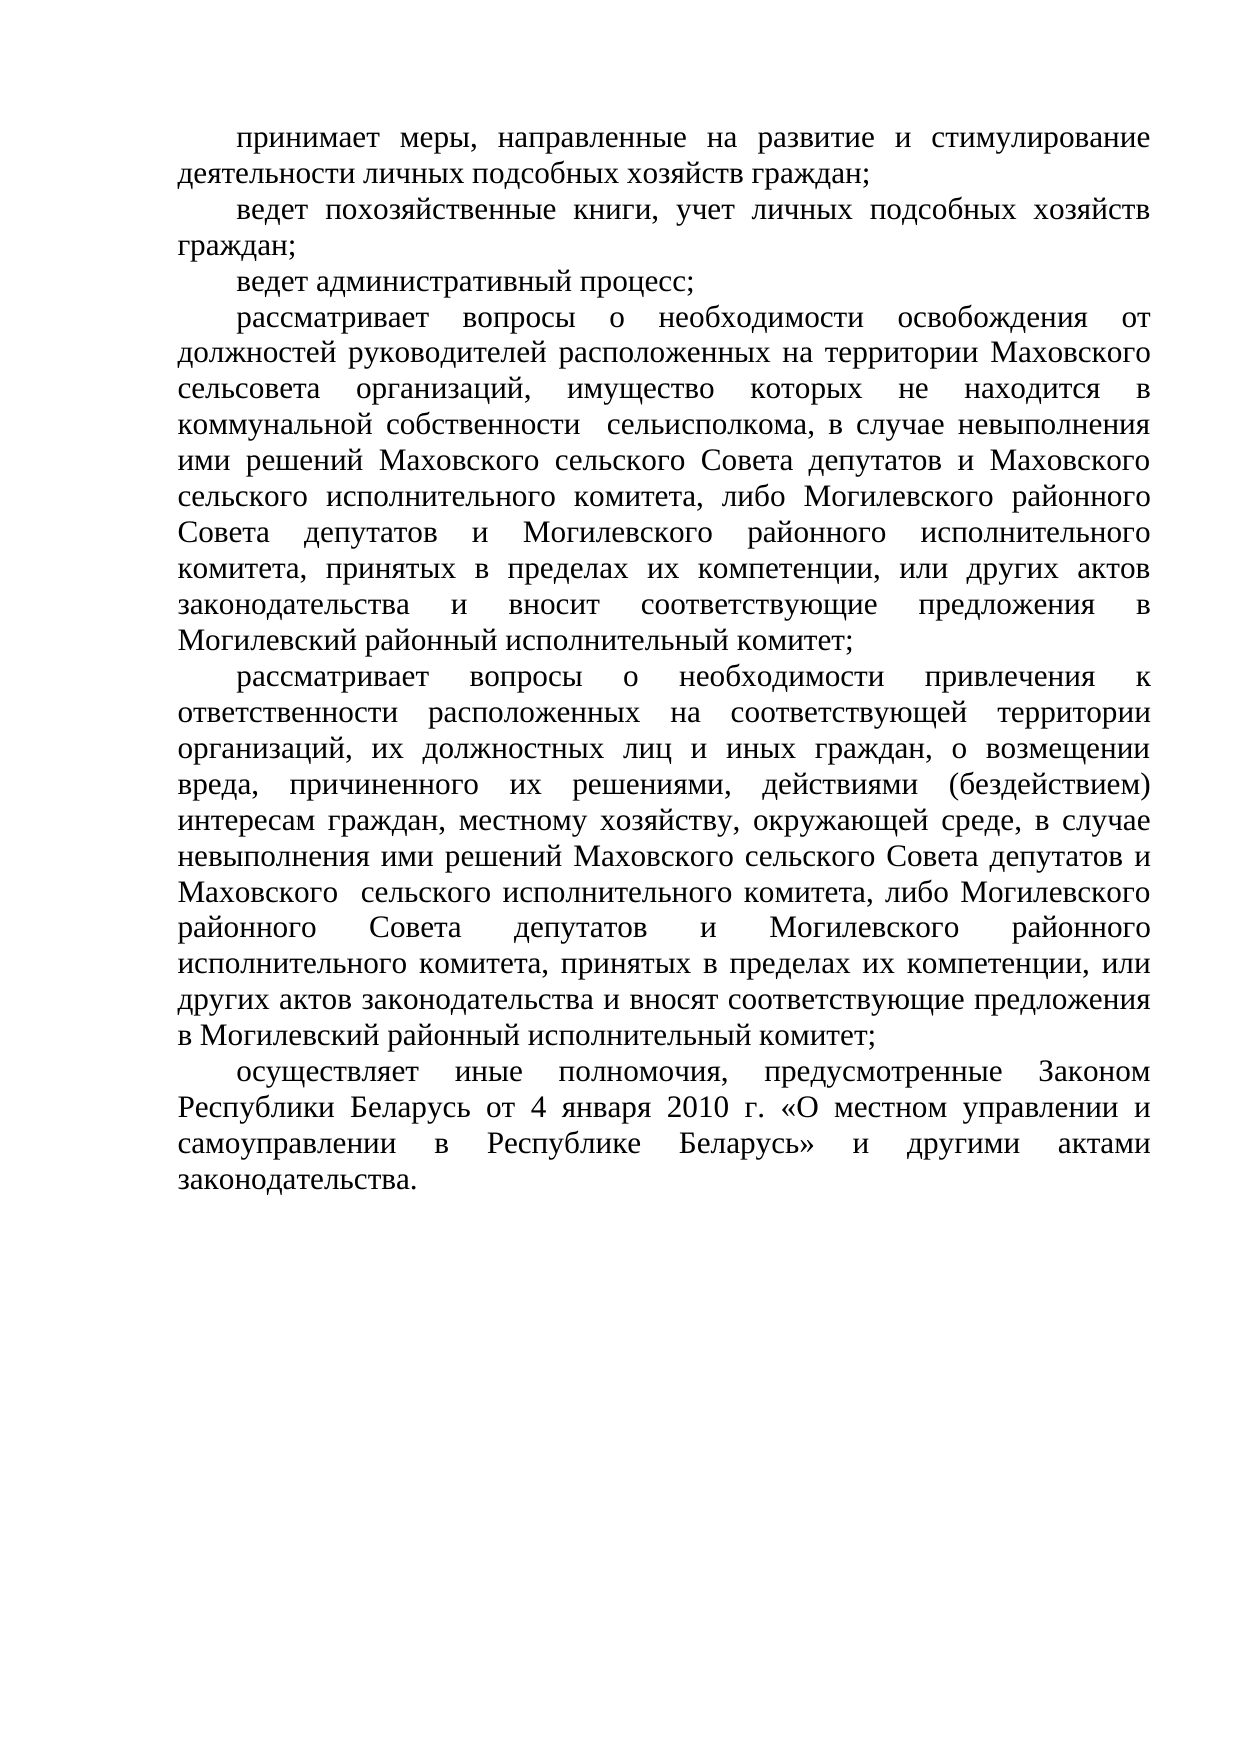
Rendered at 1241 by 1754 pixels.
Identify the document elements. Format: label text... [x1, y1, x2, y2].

text ведет похозяйственные книги, учет личных подсобных хозяйств граждан; [177, 190, 1152, 262]
text осуществляет иные полномочия, предусмотренные Законом Республики Беларусь от 4 января . «О местном управлении и самоуправлении в Республике Беларусь» и другими актами законодательства. [177, 1052, 1152, 1196]
text рассматривает вопросы о необходимости освобождения от должностей руководителей расположенных на территории Маховского сельсовета организаций, имущество которых не находится в коммунальной собственности сельисполкома, в случае невыполнения ими решений Маховского сельского Совета депутатов и Маховского сельского исполнительного комитета, либо Могилевского районного Совета депутатов и Могилевского районного исполнительного комитета, принятых в пределах их компетенции, или других актов законодательства и вносит соответствующие предложения в Могилевский районный исполнительный комитет; [177, 298, 1152, 657]
text принимает меры, направленные на развитие и стимулирование деятельности личных подсобных хозяйств граждан; [177, 118, 1152, 190]
text рассматривает вопросы о необходимости привлечения к ответственности расположенных на соответствующей территории организаций, их должностных лиц и иных граждан, о возмещении вреда, причиненного их решениями, действиями (бездействием) интересам граждан, местному хозяйству, окружающей среде, в случае невыполнения ими решений Маховского сельского Совета депутатов и Маховского сельского исполнительного комитета, либо Могилевского районного Совета депутатов и Могилевского районного исполнительного комитета, принятых в пределах их компетенции, или других актов законодательства и вносят соответствующие предложения в Могилевский районный исполнительный комитет; [177, 657, 1152, 1052]
text ведет административный процесс; [177, 262, 1152, 298]
